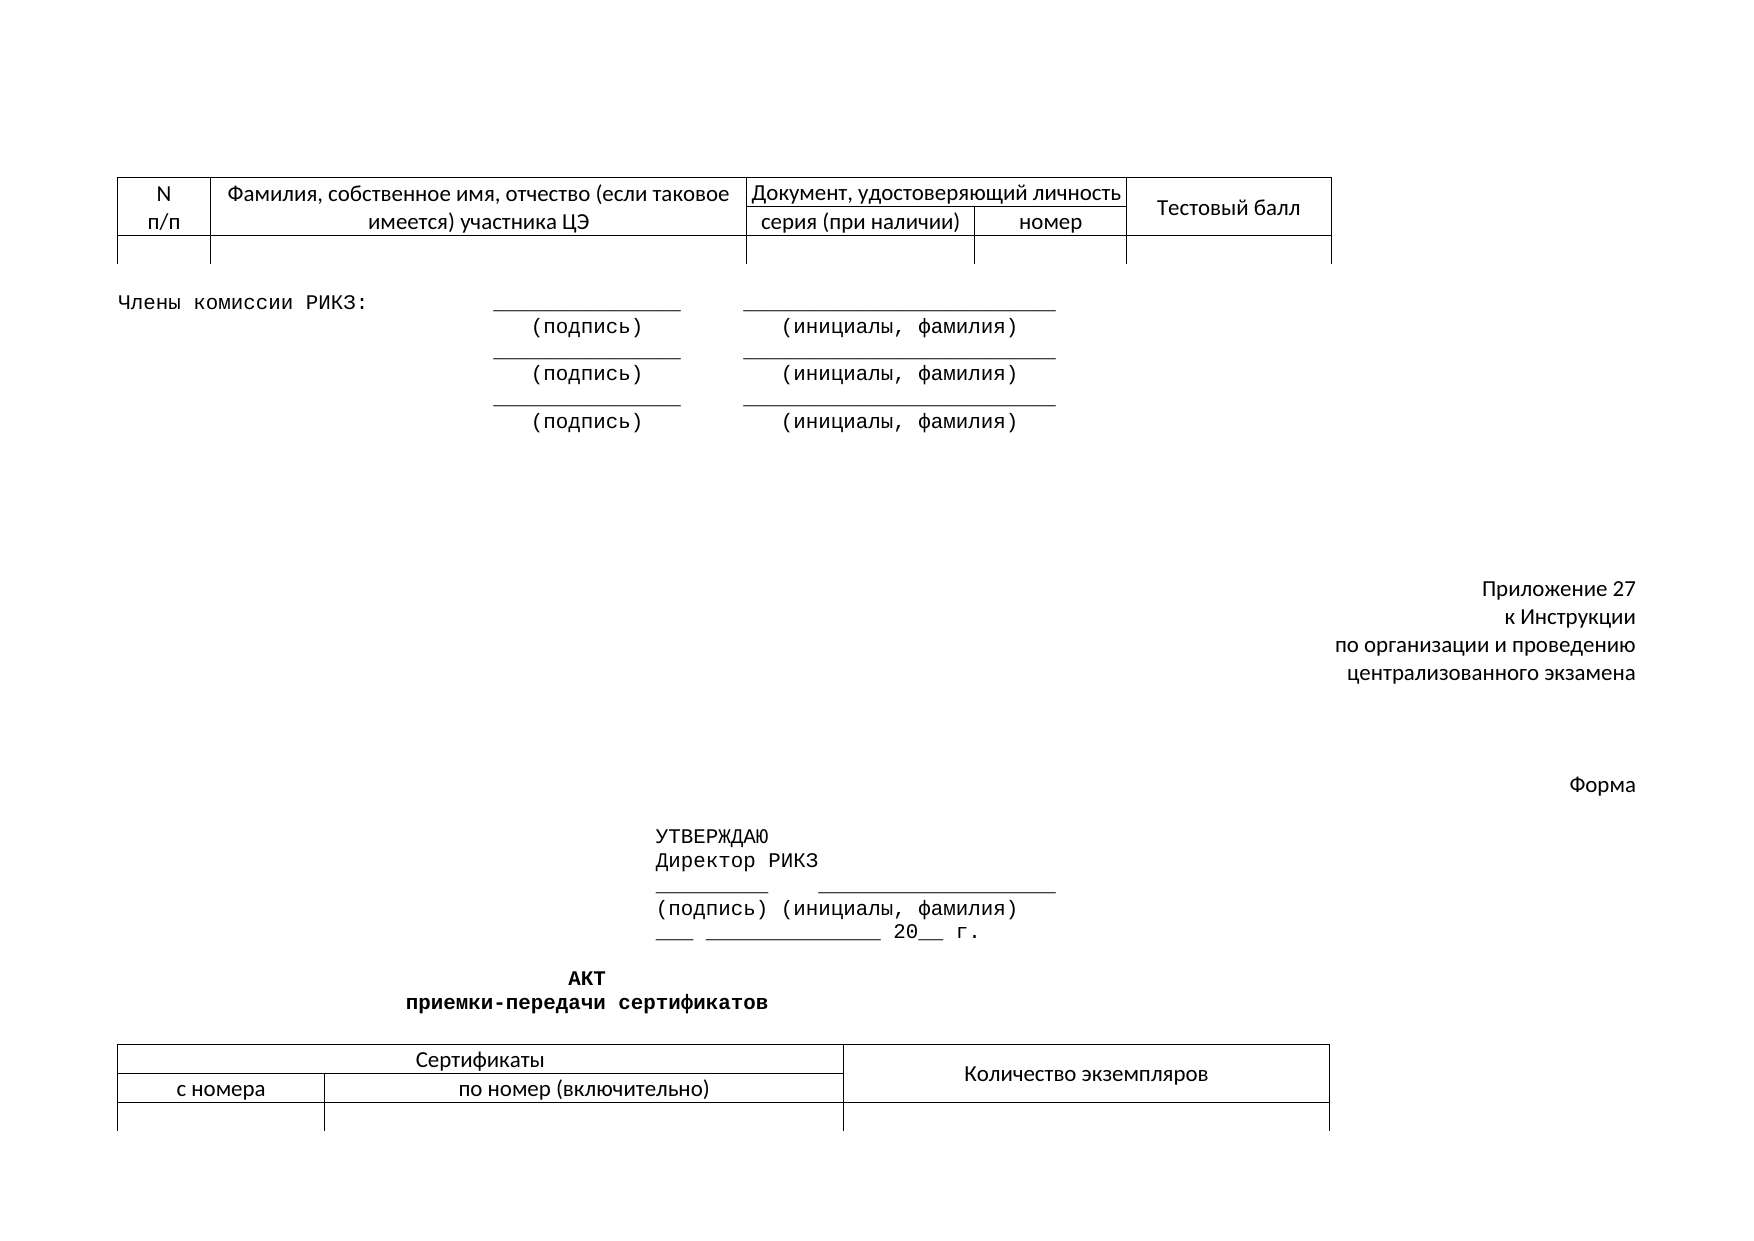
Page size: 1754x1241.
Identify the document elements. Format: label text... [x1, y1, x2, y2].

table_header Документ, удостоверяющий личность [747, 178, 1126, 206]
table_cell номер [975, 207, 1126, 235]
table_header Тестовый балл [1127, 178, 1331, 235]
table_cell с номера [118, 1074, 324, 1102]
text _________ ___________________ [118, 874, 1636, 897]
table_cell [1127, 236, 1331, 264]
table_cell [118, 236, 210, 264]
table_cell [118, 1103, 324, 1131]
table_header Количество экземпляров [844, 1045, 1329, 1102]
text по организации и проведению [118, 630, 1636, 658]
text Члены комиссии РИКЗ: _______________ _________________________ [118, 292, 1636, 316]
text Приложение 27 [118, 574, 1636, 602]
text (подпись) (инициалы, фамилия) [118, 363, 1636, 387]
table_header N п/п [118, 178, 210, 235]
table_header Фамилия, собственное имя, отчество (если таковое имеется) участника ЦЭ [211, 178, 746, 235]
text к Инструкции [118, 602, 1636, 630]
text (подпись) (инициалы, фамилия) [118, 411, 1636, 434]
text приемки-передачи сертификатов [118, 992, 1636, 1016]
table_cell [975, 236, 1126, 264]
text АКТ [118, 968, 1636, 992]
text ___ ______________ 20__ г. [118, 921, 1636, 945]
text централизованного экзамена [118, 658, 1636, 686]
table_cell по номер (включительно) [325, 1074, 843, 1102]
text _______________ _________________________ [118, 387, 1636, 411]
text (подпись) (инициалы, фамилия) [118, 316, 1636, 340]
table_header Сертификаты [118, 1045, 843, 1073]
table_cell [325, 1103, 843, 1131]
text (подпись) (инициалы, фамилия) [118, 897, 1636, 921]
text Форма [118, 771, 1636, 798]
text _______________ _________________________ [118, 340, 1636, 363]
text Директор РИКЗ [118, 850, 1636, 874]
table_cell [844, 1103, 1329, 1131]
text УТВЕРЖДАЮ [118, 827, 1636, 850]
table_cell [747, 236, 974, 264]
table_cell серия (при наличии) [747, 207, 974, 235]
table_cell [211, 236, 746, 264]
